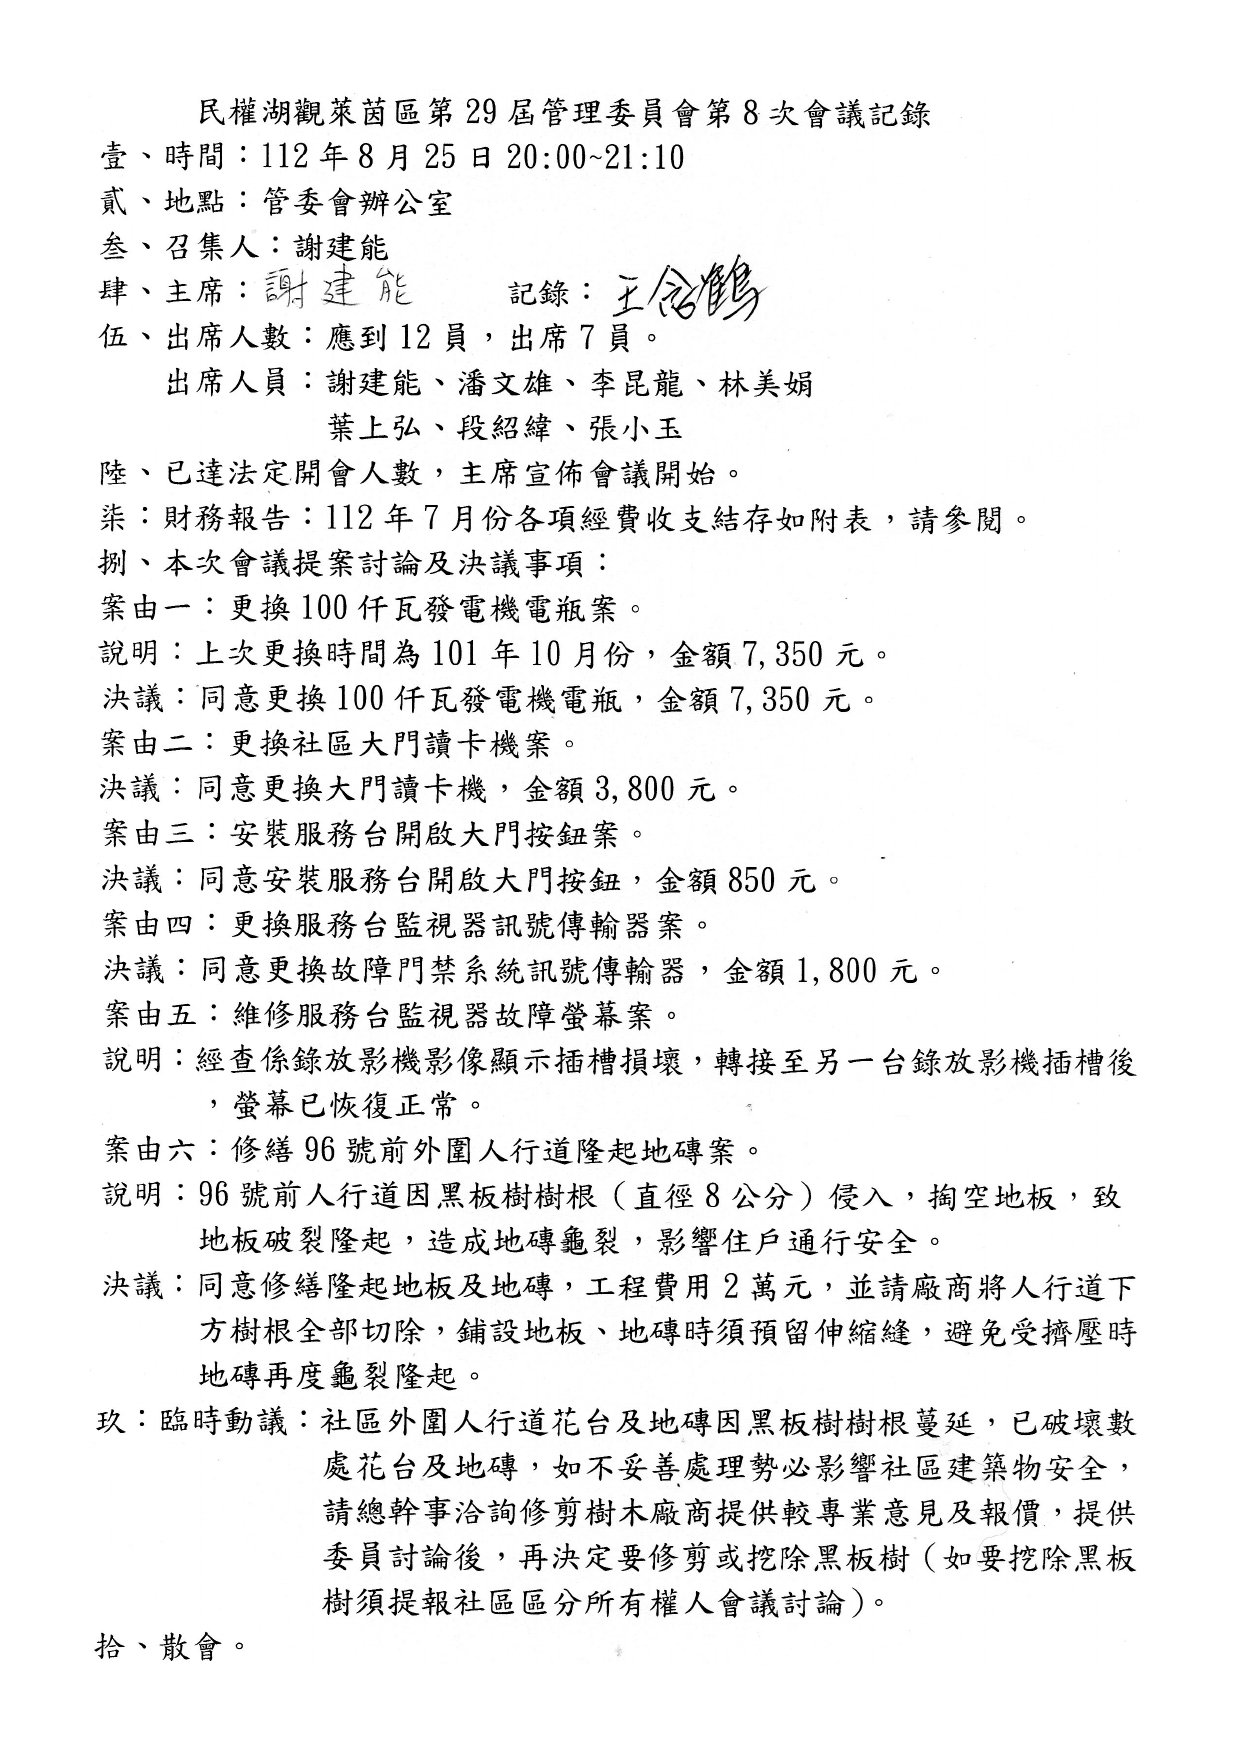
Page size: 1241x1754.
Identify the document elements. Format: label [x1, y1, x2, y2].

picture [88, 89, 1141, 1665]
